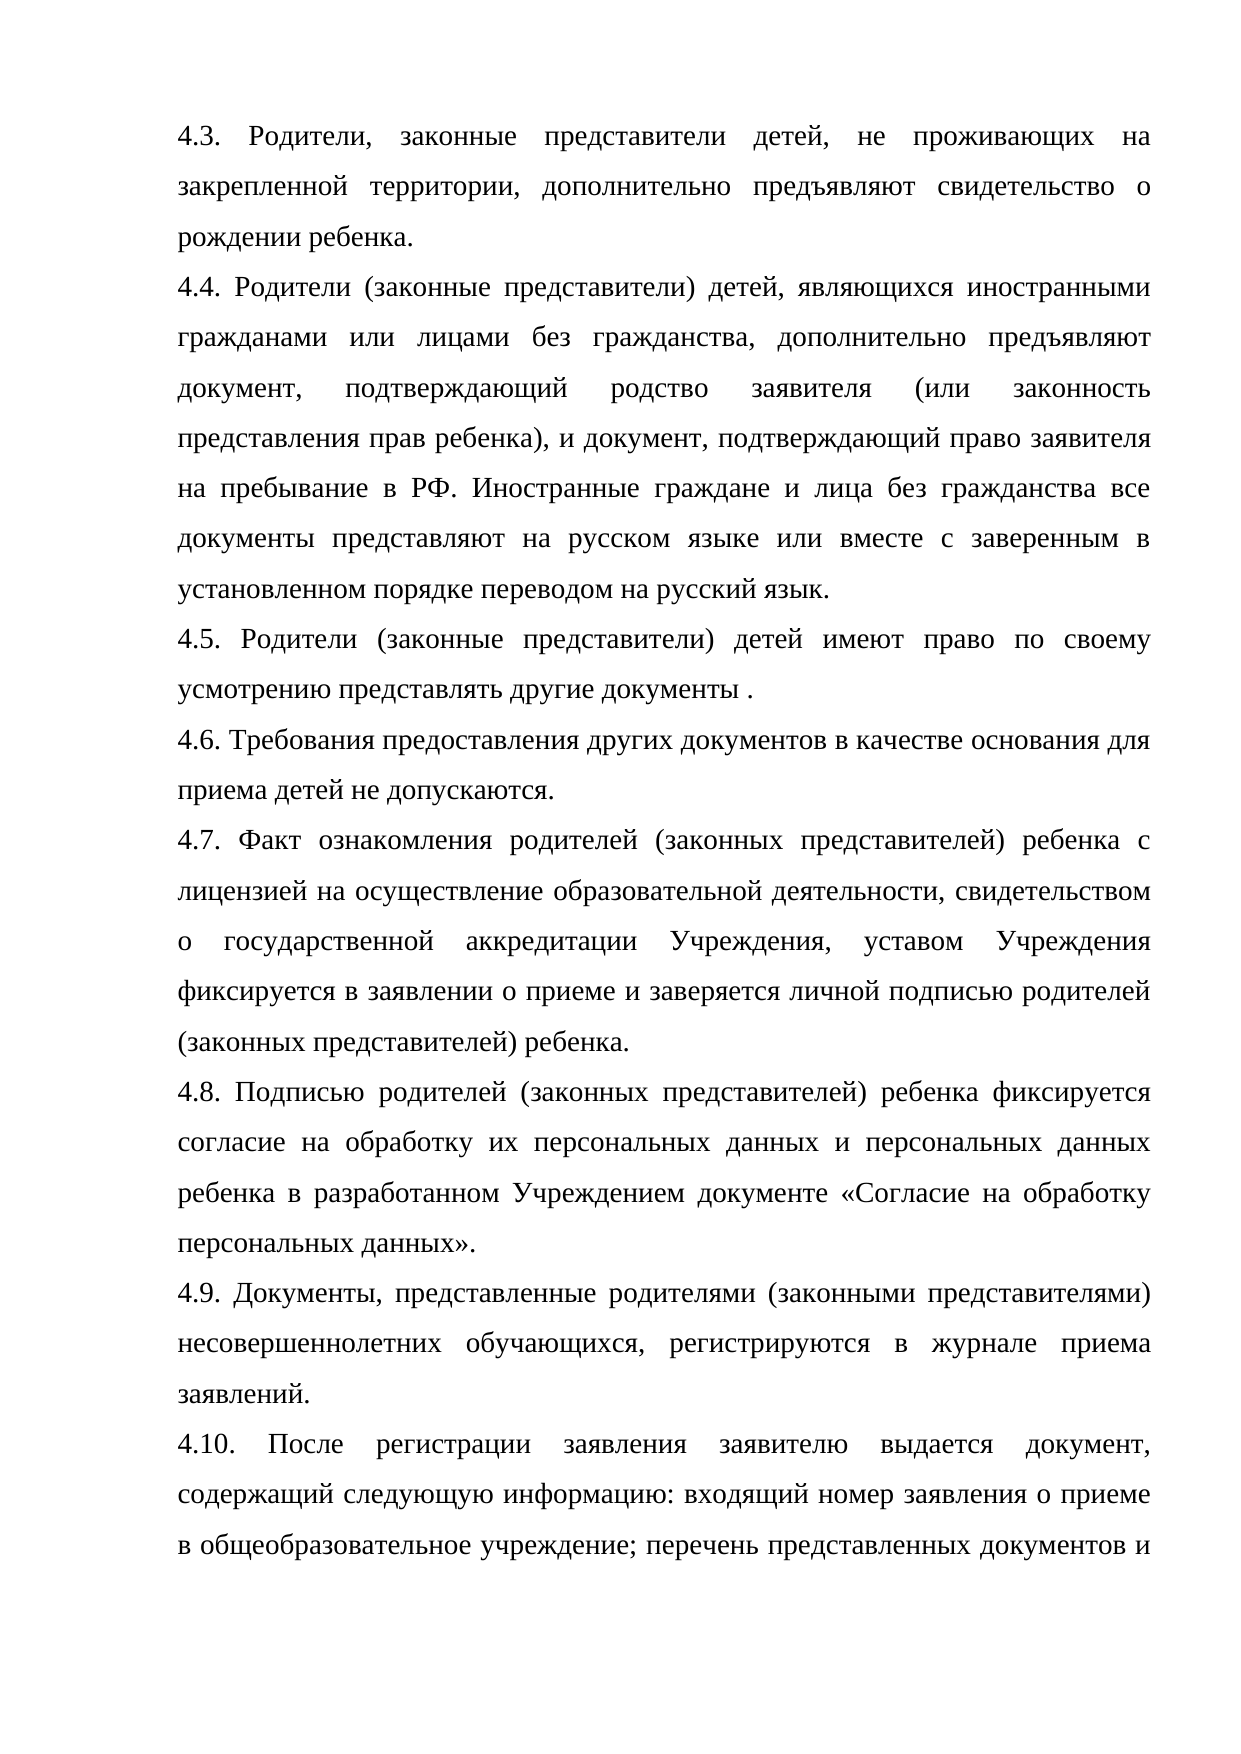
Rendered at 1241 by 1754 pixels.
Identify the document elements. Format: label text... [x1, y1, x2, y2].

text 4.7. Факт ознакомления родителей (законных представителей) ребенка с лицензией на осуществление образовательной деятельности, свидетельством о государственной аккредитации Учреждения, уставом Учреждения фиксируется в заявлении о приеме и заверяется личной подписью родителей (законных представителей) ребенка. [177, 822, 1152, 1057]
text 4.4. Родители (законные представители) детей, являющихся иностранными гражданами или лицами без гражданства, дополнительно предъявляют документ, подтверждающий родство заявителя (или законность представления прав ребенка), и документ, подтверждающий право заявителя на пребывание в РФ. Иностранные граждане и лица без гражданства все документы представляют на русском языке или вместе с заверенным в установленном порядке переводом на русский язык. [177, 269, 1152, 604]
text 4.6. Требования предоставления других документов в качестве основания для приема детей не допускаются. [177, 722, 1152, 806]
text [177, 1426, 1152, 1560]
text 4.3. Родители, законные представители детей, не проживающих на закрепленной территории, дополнительно предъявляют свидетельство о рождении ребенка. [177, 118, 1152, 252]
text 4.8. Подписью родителей (законных представителей) ребенка фиксируется согласие на обработку их персональных данных и персональных данных ребенка в разработанном Учреждением документе «Согласие на обработку персональных данных». 4.9. Документы, представленные родителями (законными представителями) несовершеннолетних обучающихся, регистрируются в журнале приема заявлений. [177, 1074, 1152, 1409]
text 4.5. Родители (законные представители) детей имеют право по своему усмотрению представлять другие документы . [177, 621, 1152, 705]
